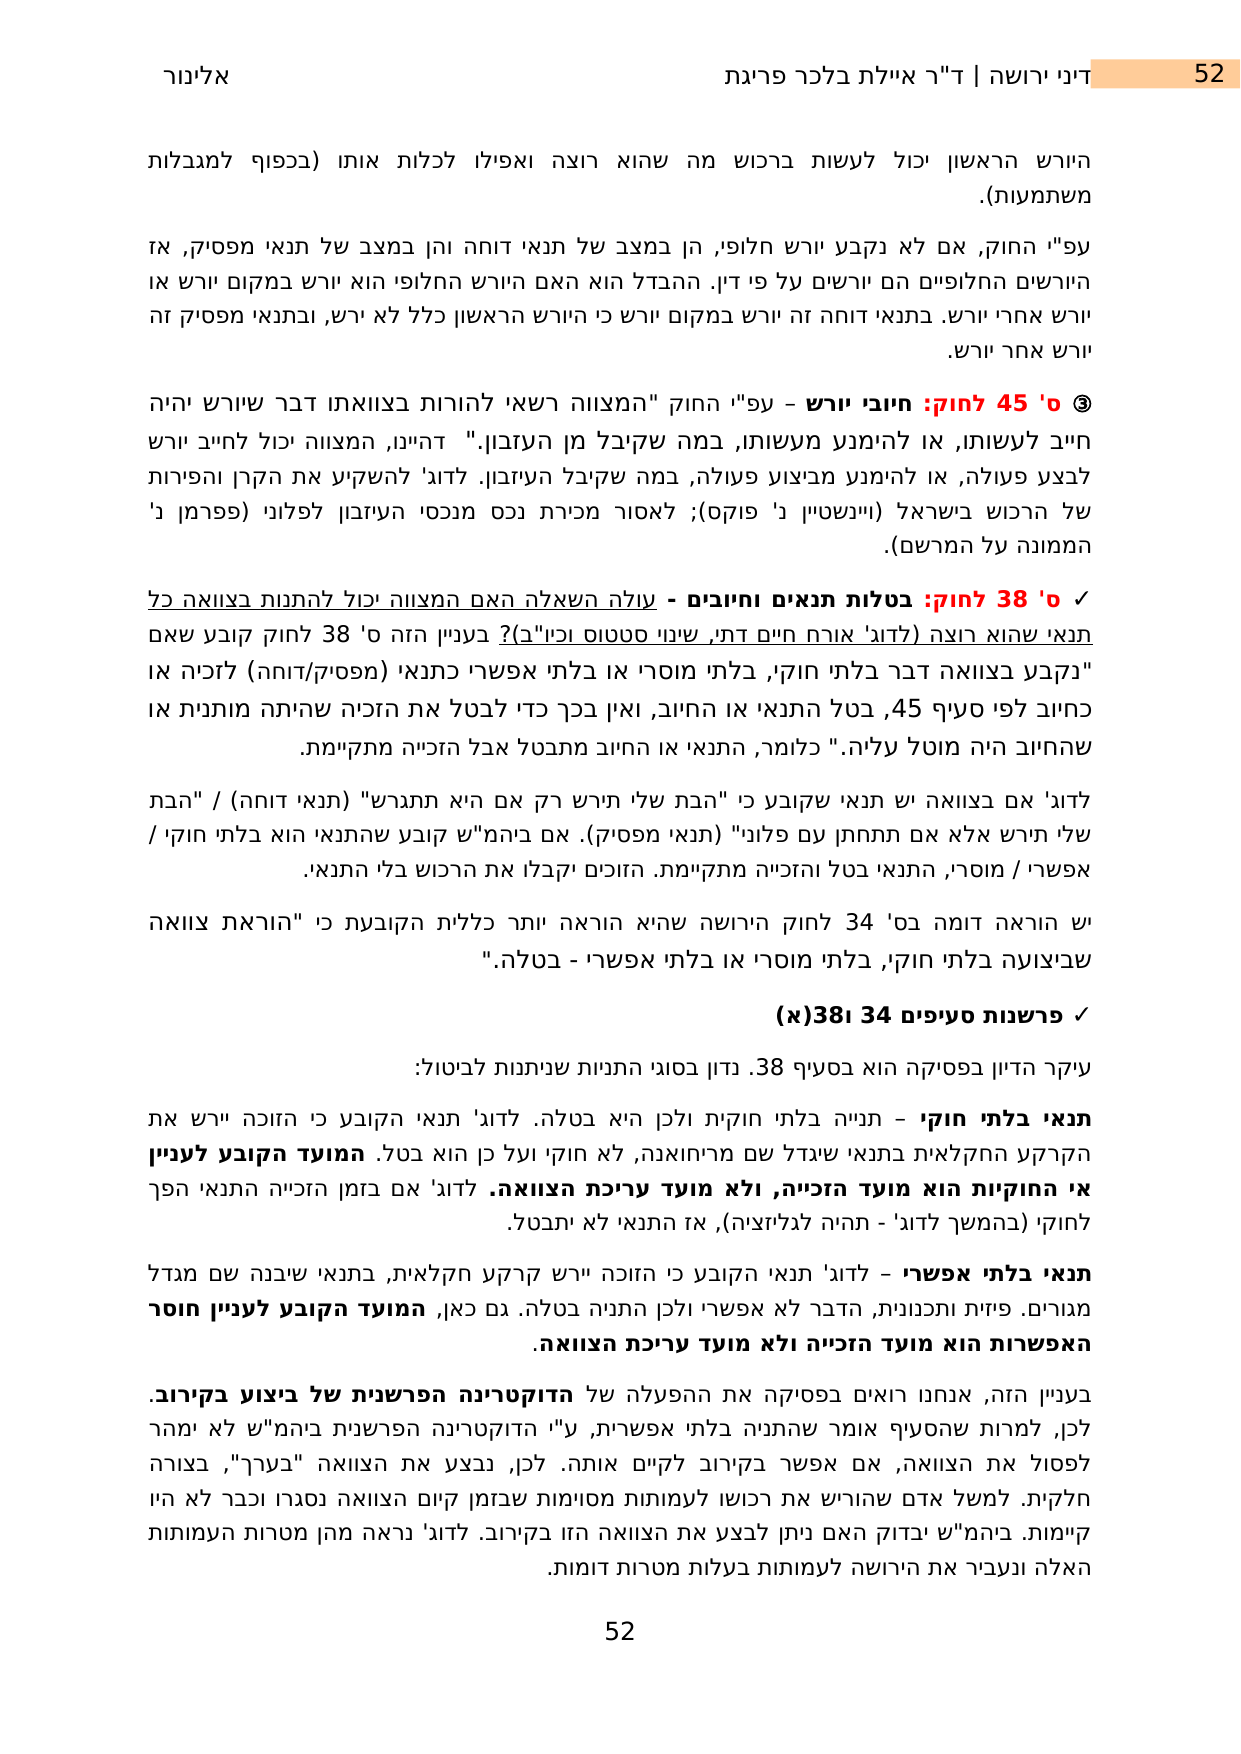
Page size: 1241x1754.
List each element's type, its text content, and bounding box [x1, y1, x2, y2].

text עפ"י החוק, אם לא נקבע יורש חלופי, הן במצב של תנאי דוחה והן במצב של תנאי מפסיק, אז היורשים החלופיים הם יורשים על פי דין. ההבדל הוא האם היורש החלופי הוא יורש במקום יורש או יורש אחרי יורש. בתנאי דוחה זה יורש במקום יורש כי היורש הראשון כלל לא ירש, ובתנאי מפסיק זה יורש אחר יורש. [148, 233, 1092, 364]
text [148, 148, 1092, 209]
text יש הוראה דומה בס' 34 לחוק הירושה שהיא הוראה יותר כללית הקובעת כי "הוראת צוואה שביצועה בלתי חוקי, בלתי מוסרי או בלתי אפשרי - בטלה." [148, 907, 1092, 974]
text ✓ ס' 38 לחוק: בטלות תנאים וחיובים - עולה השאלה האם המצווה יכול להתנות בצוואה כל תנאי שהוא רוצה (לדוג' אורח חיים דתי, שינוי סטטוס וכיו"ב)? בעניין הזה ס' 38 לחוק קובע שאם "נקבע בצוואה דבר בלתי חוקי, בלתי מוסרי או בלתי אפשרי כתנאי (מפסיק/דוחה) לזכיה או כחיוב לפי סעיף 45, בטל התנאי או החיוב, ואין בכך כדי לבטל את הזכיה שהיתה מותנית או שהחיוב היה מוטל עליה." כלומר, התנאי או החיוב מתבטל אבל הזכייה מתקיימת. [148, 584, 1092, 761]
text לדוג' אם בצוואה יש תנאי שקובע כי "הבת שלי תירש רק אם היא תתגרש" (תנאי דוחה) / "הבת שלי תירש אלא אם תתחתן עם פלוני" (תנאי מפסיק). אם ביהמ"ש קובע שהתנאי הוא בלתי חוקי / אפשרי / מוסרי, התנאי בטל והזכייה מתקיימת. הזוכים יקבלו את הרכוש בלי התנאי. [148, 787, 1092, 883]
text תנאי בלתי אפשרי – לדוג' תנאי הקובע כי הזוכה יירש קרקע חקלאית, בתנאי שיבנה שם מגדל מגורים. פיזית ותכנונית, הדבר לא אפשרי ולכן התניה בטלה. גם כאן, המועד הקובע לעניין חוסר האפשרות הוא מועד הזכייה ולא מועד עריכת הצוואה. [148, 1261, 1092, 1356]
text תנאי בלתי חוקי – תנייה בלתי חוקית ולכן היא בטלה. לדוג' תנאי הקובע כי הזוכה יירש את הקרקע החקלאית בתנאי שיגדל שם מריחואנה, לא חוקי ועל כן הוא בטל. המועד הקובע לעניין אי החוקיות הוא מועד הזכייה, ולא מועד עריכת הצוואה. לדוג' אם בזמן הזכייה התנאי הפך לחוקי (בהמשך לדוג' - תהיה לגליזציה), אז התנאי לא יתבטל. [148, 1106, 1092, 1236]
text עיקר הדיון בפסיקה הוא בסעיף 38. נדון בסוגי התניות שניתנות לביטול: [148, 1054, 1092, 1081]
text ✓ פרשנות סעיפים 34 ו38(א) [148, 1000, 1092, 1029]
text בעניין הזה, אנחנו רואים בפסיקה את ההפעלה של הדוקטרינה הפרשנית של ביצוע בקירוב. לכן, למרות שהסעיף אומר שהתניה בלתי אפשרית, ע"י הדוקטרינה הפרשנית ביהמ"ש לא ימהר לפסול את הצוואה, אם אפשר בקירוב לקיים אותה. לכן, נבצע את הצוואה "בערך", בצורה חלקית. למשל אדם שהוריש את רכושו לעמותות מסוימות שבזמן קיום הצוואה נסגרו וכבר לא היו קיימות. ביהמ"ש יבדוק האם ניתן לבצע את הצוואה הזו בקירוב. לדוג' נראה מהן מטרות העמותות האלה ונעביר את הירושה לעמותות בעלות מטרות דומות. [148, 1381, 1092, 1581]
text ③ ס' 45 לחוק: חיובי יורש – עפ"י החוק "המצווה רשאי להורות בצוואתו דבר שיורש יהיה חייב לעשותו, או להימנע מעשותו, במה שקיבל מן העזבון." דהיינו, המצווה יכול לחייב יורש לבצע פעולה, או להימנע מביצוע פעולה, במה שקיבל העיזבון. לדוג' להשקיע את הקרן והפירות של הרכוש בישראל (ויינשטיין נ' פוקס); לאסור מכירת נכס מנכסי העיזבון לפלוני (פפרמן נ' הממונה על המרשם). [148, 388, 1092, 559]
